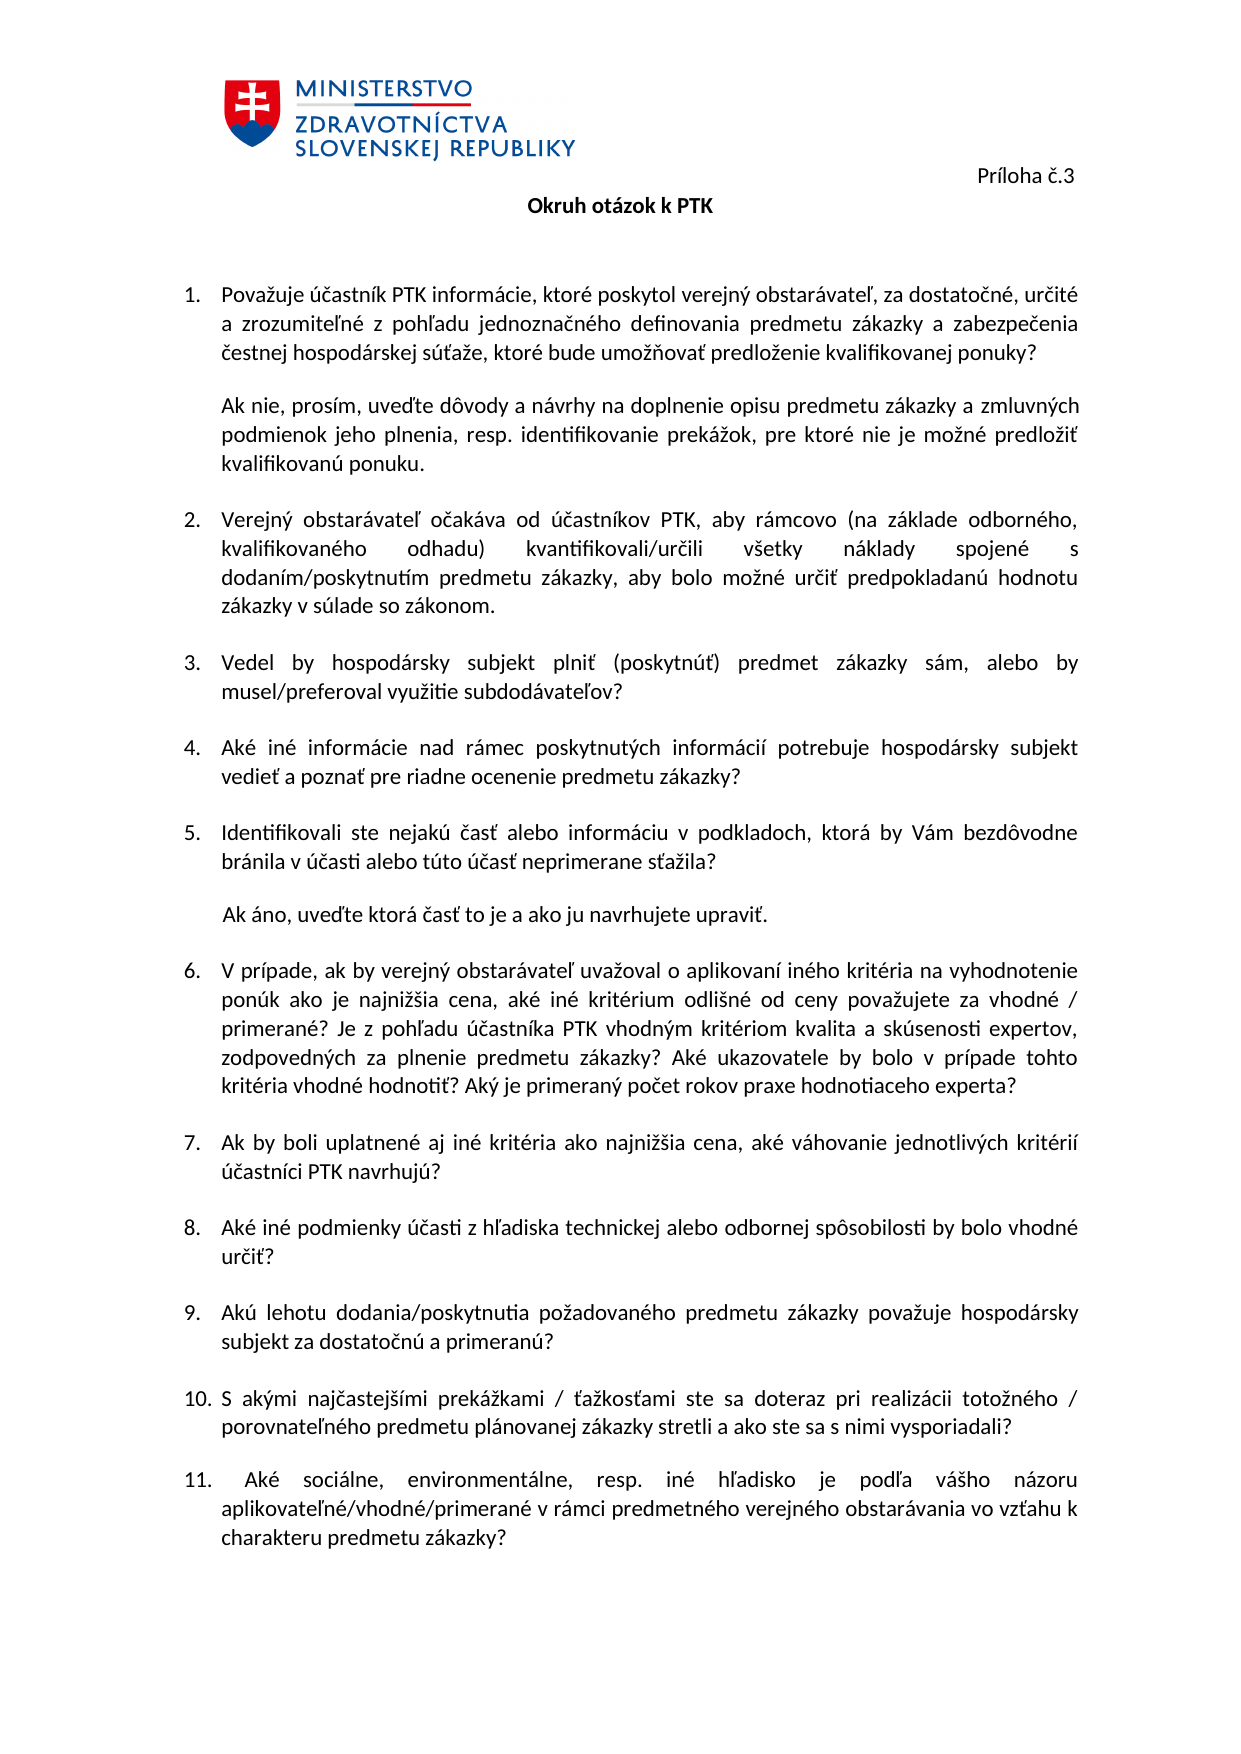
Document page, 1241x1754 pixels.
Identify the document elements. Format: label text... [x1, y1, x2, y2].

list Aké iné podmienky účasti z hľadiska technickej alebo odbornej spôsobilosti by bolo vhodné určiť? [183, 1213, 1080, 1270]
picture [223, 73, 576, 162]
list V prípade, ak by verejný obstarávateľ uvažoval o aplikovaní iného kritéria na vyhodnotenie ponúk ako je najnižšia cena, aké iné kritérium odlišné od ceny považujete za vhodné / primerané? Je z pohľadu účastníka PTK vhodným kritériom kvalita a skúsenosti expertov, zodpovedných za plnenie predmetu zákazky? Aké ukazovatele by bolo v prípade tohto kritéria vhodné hodnotiť? Aký je primeraný počet rokov praxe hodnotiaceho experta? [183, 956, 1080, 1100]
list S akými najčastejšími prekážkami / ťažkosťami ste sa doteraz pri realizácii totožného / porovnateľného predmetu plánovanej zákazky stretli a ako ste sa s nimi vysporiadali? [183, 1384, 1080, 1441]
list Ak by boli uplatnené aj iné kritéria ako najnižšia cena, aké váhovanie jednotlivých kritérií účastníci PTK navrhujú? [183, 1128, 1080, 1185]
list Aké iné informácie nad rámec poskytnutých informácií potrebuje hospodársky subjekt vedieť a poznať pre riadne ocenenie predmetu zákazky? [183, 733, 1080, 790]
list Aké sociálne, environmentálne, resp. iné hľadisko je podľa vášho názoru aplikovateľné/vhodné/primerané v rámci predmetného verejného obstarávania vo vzťahu k charakteru predmetu zákazky? [183, 1465, 1080, 1551]
text Ak áno, uveďte ktorá časť to je a ako ju navrhujete upraviť. [222, 900, 1080, 928]
list Verejný obstarávateľ očakáva od účastníkov PTK, aby rámcovo (na základe odborného, kvalifikovaného odhadu) kvantifikovali/určili všetky náklady spojené s dodaním/poskytnutím predmetu zákazky, aby bolo možné určiť predpokladanú hodnotu zákazky v súlade so zákonom. [183, 505, 1080, 619]
text Okruh otázok k PTK [147, 191, 1093, 219]
list Vedel by hospodársky subjekt plniť (poskytnúť) predmet zákazky sám, alebo by musel/preferoval využitie subdodávateľov? [183, 648, 1080, 705]
text Príloha č.3 [959, 161, 1093, 189]
list Akú lehotu dodania/poskytnutia požadovaného predmetu zákazky považuje hospodársky subjekt za dostatočnú a primeranú? [183, 1298, 1080, 1355]
list Identifikovali ste nejakú časť alebo informáciu v podkladoch, ktorá by Vám bezdôvodne bránila v účasti alebo túto účasť neprimerane sťažila? [183, 818, 1080, 875]
list Považuje účastník PTK informácie, ktoré poskytol verejný obstarávateľ, za dostatočné, určité a zrozumiteľné z pohľadu jednoznačného definovania predmetu zákazky a zabezpečenia čestnej hospodárskej súťaže, ktoré bude umožňovať predloženie kvalifikovanej ponuky? [183, 280, 1080, 366]
text Ak nie, prosím, uveďte dôvody a návrhy na doplnenie opisu predmetu zákazky a zmluvných podmienok jeho plnenia, resp. identifikovanie prekážok, pre ktoré nie je možné predložiť kvalifikovanú ponuku. [221, 391, 1080, 477]
